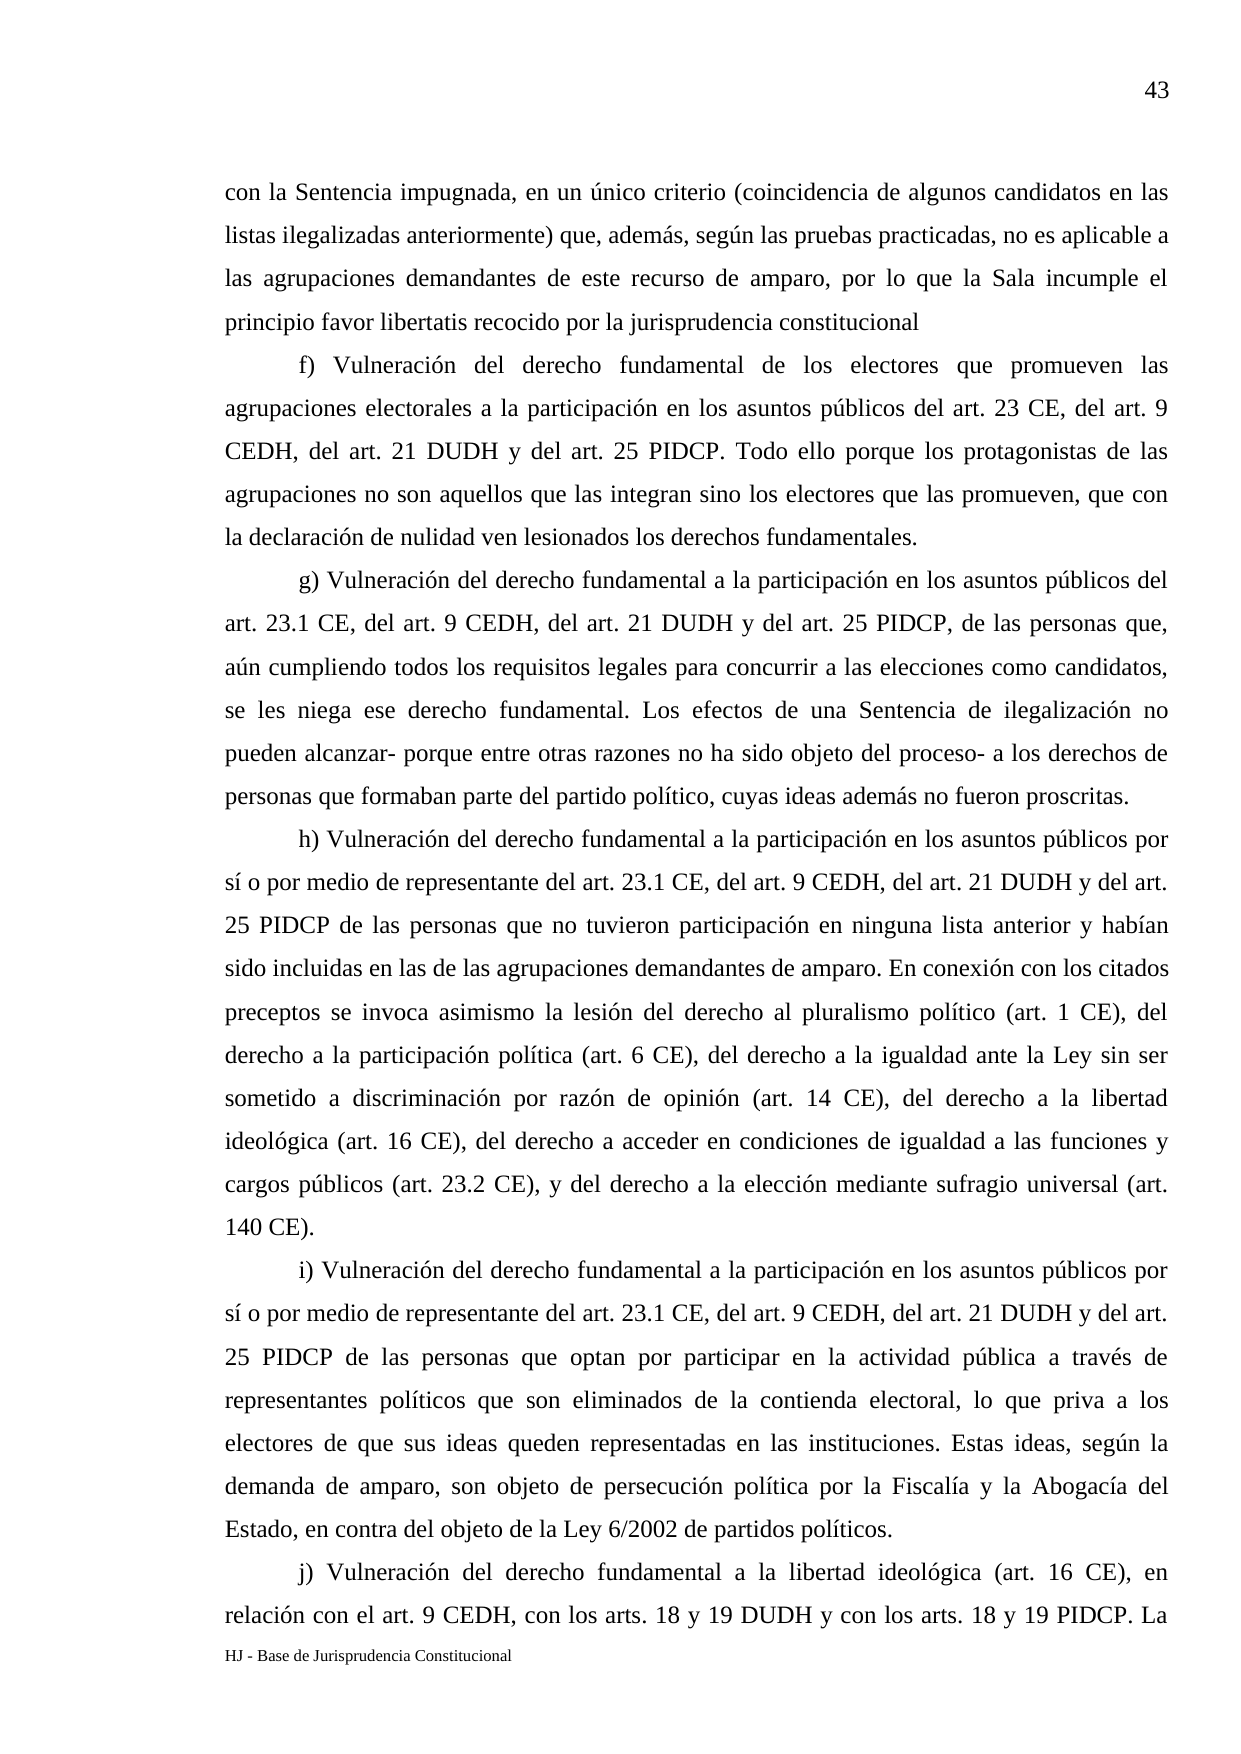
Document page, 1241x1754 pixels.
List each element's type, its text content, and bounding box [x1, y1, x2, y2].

text f) Vulneración del derecho fundamental de los electores que promueven las agrupaciones electorales a la participación en los asuntos públicos del art. 23 CE, del art. 9 CEDH, del art. 21 DUDH y del art. 25 PIDCP. Todo ello porque los protagonistas de las agrupaciones no son aquellos que las integran sino los electores que las promueven, que con la declaración de nulidad ven lesionados los derechos fundamentales. [224, 350, 1169, 551]
text g) Vulneración del derecho fundamental a la participación en los asuntos públicos del art. 23.1 CE, del art. 9 CEDH, del art. 21 DUDH y del art. 25 PIDCP, de las personas que, aún cumpliendo todos los requisitos legales para concurrir a las elecciones como candidatos, se les niega ese derecho fundamental. Los efectos de una Sentencia de ilegalización no pueden alcanzar- porque entre otras razones no ha sido objeto del proceso- a los derechos de personas que formaban parte del partido político, cuyas ideas además no fueron proscritas. [224, 565, 1169, 810]
text i) Vulneración del derecho fundamental a la participación en los asuntos públicos por sí o por medio de representante del art. 23.1 CE, del art. 9 CEDH, del art. 21 DUDH y del art. 25 PIDCP de las personas que optan por participar en la actividad pública a través de representantes políticos que son eliminados de la contienda electoral, lo que priva a los electores de que sus ideas queden representadas en las instituciones. Estas ideas, según la demanda de amparo, son objeto de persecución política por la Fiscalía y la Abogacía del Estado, en contra del objeto de la Ley 6/2002 de partidos políticos. [224, 1255, 1169, 1543]
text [224, 177, 1169, 335]
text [224, 1557, 1169, 1629]
text h) Vulneración del derecho fundamental a la participación en los asuntos públicos por sí o por medio de representante del art. 23.1 CE, del art. 9 CEDH, del art. 21 DUDH y del art. 25 PIDCP de las personas que no tuvieron participación en ninguna lista anterior y habían sido incluidas en las de las agrupaciones demandantes de amparo. En conexión con los citados preceptos se invoca asimismo la lesión del derecho al pluralismo político (art. 1 CE), del derecho a la participación política (art. 6 CE), del derecho a la igualdad ante la Ley sin ser sometido a discriminación por razón de opinión (art. 14 CE), del derecho a la libertad ideológica (art. 16 CE), del derecho a acceder en condiciones de igualdad a las funciones y cargos públicos (art. 23.2 CE), y del derecho a la elección mediante sufragio universal (art. 140 CE). [224, 824, 1169, 1241]
